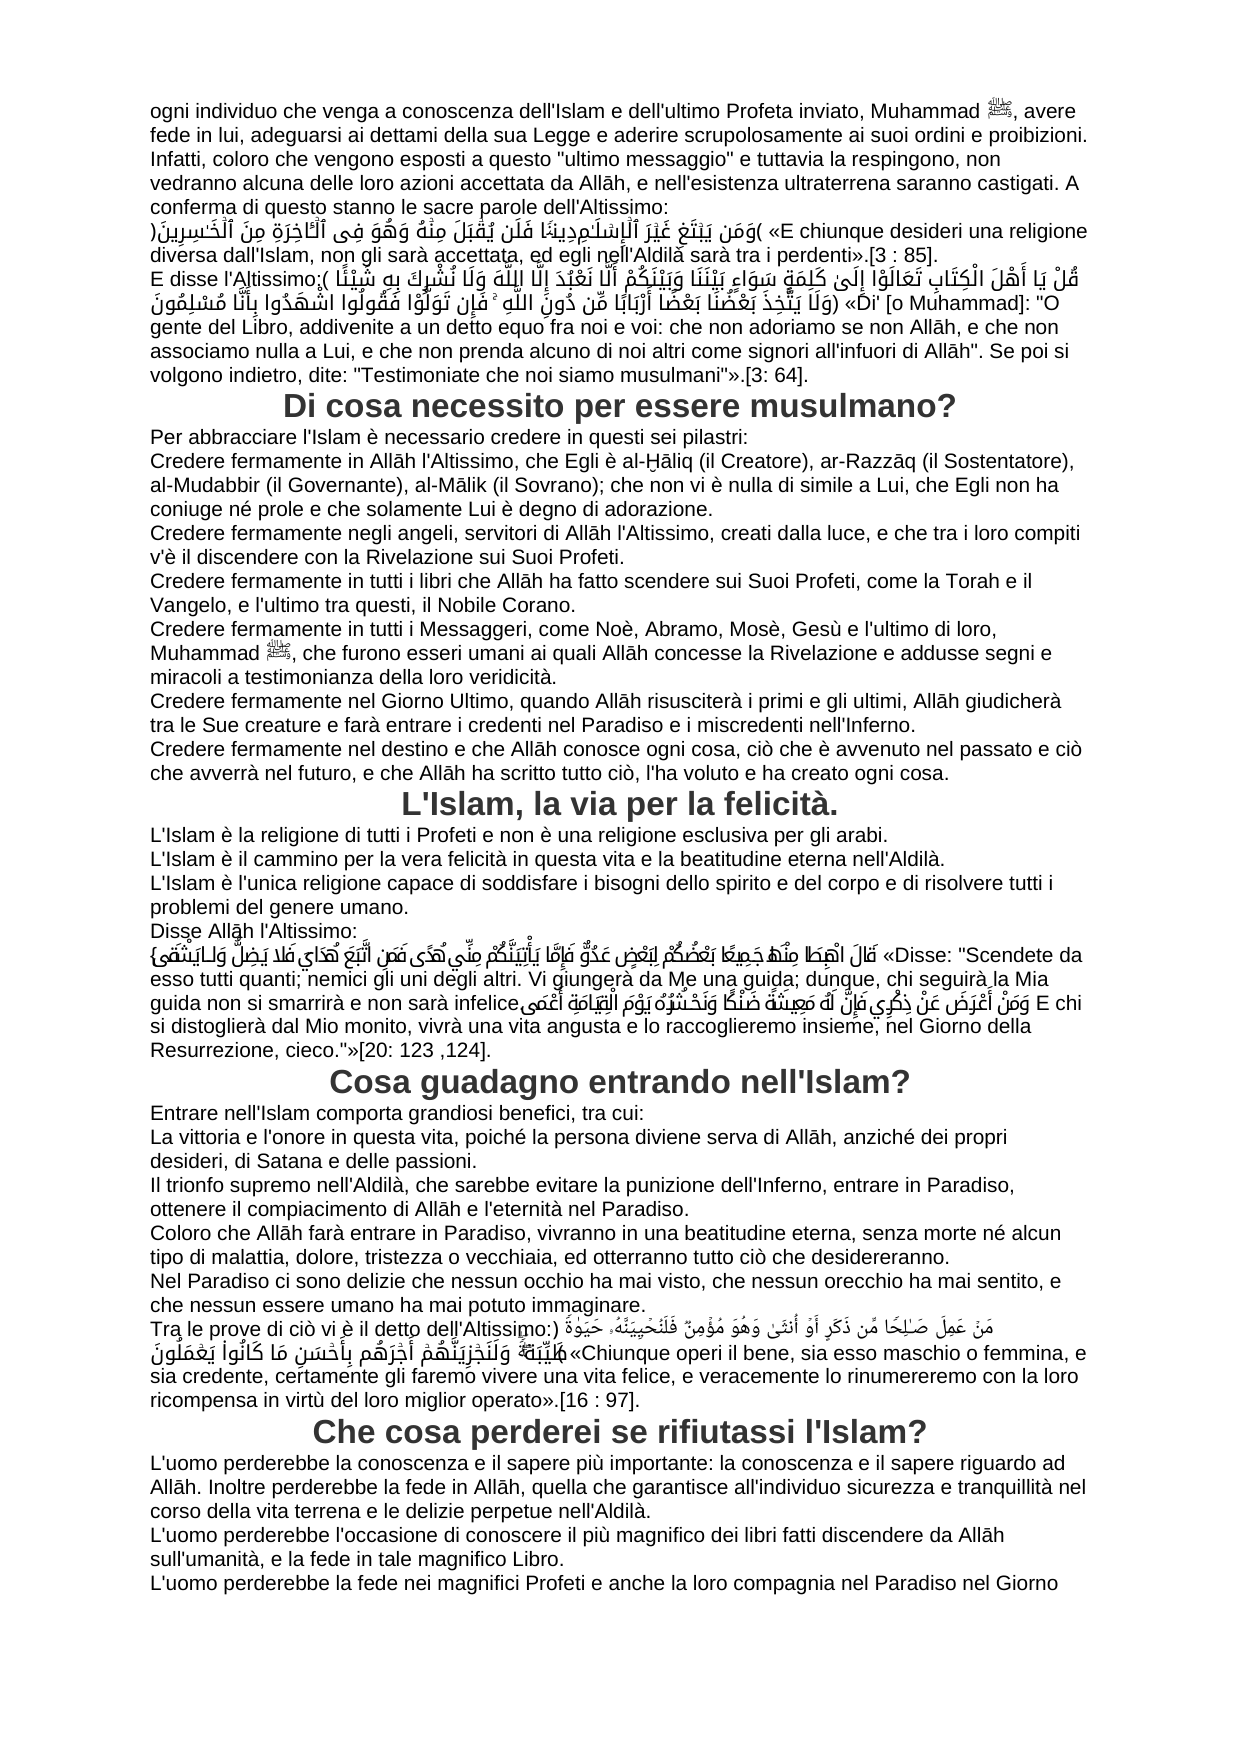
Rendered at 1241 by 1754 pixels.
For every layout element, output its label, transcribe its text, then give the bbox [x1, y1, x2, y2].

subtitle Che cosa perderei se rifiutassi l'Islam? [150, 1412, 1090, 1451]
text L'Islam è la religione di tutti i Profeti e non è una religione esclusiva per gli arabi. [150, 823, 1090, 847]
text Credere fermamente nel destino e che Allāh conosce ogni cosa, ciò che è avvenuto nel passato e ciò che avverrà nel futuro, e che Allāh ha scritto tutto ciò, l'ha voluto e ha creato ogni cosa. [150, 736, 1090, 784]
text Credere fermamente nel Giorno Ultimo, quando Allāh risusciterà i primi e gli ultimi, Allāh giudicherà tra le Sue creature e farà entrare i credenti nel Paradiso e i miscredenti nell'Inferno. [150, 688, 1090, 736]
text {قَالَ اهْبِطَا مِنْهَا جَمِيعًا بَعْضُكُمْ لِبَعْضٍ عَدُوٌّ فَإِمَّا يَأْتِيَنَّكُمْ مِنِّي هُدًى فَمَنِ اتَّبَعَ هُدَايَ فَلا يَضِلُّ وَلا يَشْقَى «Disse: "Scendete da esso tutti quanti; nemici gli uni degli altri. Vi giungerà da Me una guida; dunque, chi seguirà la Mia guida non si smarrirà e non sarà infelice.وَمَنْ أَعْرَضَ عَنْ ذِكْرِي فَإِنَّ لَهُ مَعِيشَةً ضَنْكًا وَنَحْشُرُهُ يَوْمَ الْقِيَامَةِ أَعْمَى E chi si distoglierà dal Mio monito, vivrà una vita angusta e lo raccoglieremo insieme, nel Giorno della Resurrezione, cieco."»[20: 123 ,124]. [150, 942, 1090, 1062]
text E disse l'Altissimo:(قُلْ يَا أَهْلَ الْكِتَابِ تَعَالَوْا إِلَىٰ كَلِمَةٍ سَوَاءٍ بَيْنَنَا وَبَيْنَكُمْ أَلَّا نَعْبُدَ إِلَّا اللَّهَ وَلَا نُشْرِكَ بِهِ شَيْئًا وَلَا يَتَّخِذَ بَعْضُنَا بَعْضًا أَرْبَابًا مِّن دُونِ اللَّهِ ۚ فَإِن تَوَلَّوْا فَقُولُوا اشْهَدُوا بِأَنَّا مُسْلِمُونَ) «Di' [o Muhammad]: "O gente del Libro, addivenite a un detto equo fra noi e voi: che non adoriamo se non Allāh, e che non associamo nulla a Lui, e che non prenda alcuno di noi altri come signori all'infuori di Allāh". Se poi si volgono indietro, dite: "Testimoniate che noi siamo musulmani"».[3: 64]. [150, 267, 1090, 386]
text Credere fermamente in tutti i Messaggeri, come Noè, Abramo, Mosè, Gesù e l'ultimo di loro, Muhammad ﷺ, che furono esseri umani ai quali Allāh concesse la Rivelazione e addusse segni e miracoli a testimonianza della loro veridicità. [150, 617, 1090, 688]
text Per abbracciare l'Islam è necessario credere in questi sei pilastri: [150, 425, 1090, 449]
subtitle Cosa guadagno entrando nell'Islam? [150, 1062, 1090, 1101]
text La vittoria e l'onore in questa vita, poiché la persona diviene serva di Allāh, anziché dei propri desideri, di Satana e delle passioni. [150, 1125, 1090, 1173]
text Il trionfo supremo nell'Aldilà, che sarebbe evitare la punizione dell'Inferno, entrare in Paradiso, ottenere il compiacimento di Allāh e l'eternità nel Paradiso. [150, 1173, 1090, 1221]
text Coloro che Allāh farà entrare in Paradiso, vivranno in una beatitudine eterna, senza morte né alcun tipo di malattia, dolore, tristezza o vecchiaia, ed otterranno tutto ciò che desidereranno. [150, 1221, 1090, 1268]
text Credere fermamente in tutti i libri che Allāh ha fatto scendere sui Suoi Profeti, come la Torah e il Vangelo, e l'ultimo tra questi, il Nobile Corano. [150, 569, 1090, 617]
text Credere fermamente in Allāh l'Altissimo, che Egli è al-Ḫāliq (il Creatore), ar-Razzāq (il Sostentatore), al-Mudabbir (il Governante), al-Mālik (il Sovrano); che non vi è nulla di simile a Lui, che Egli non ha coniuge né prole e che solamente Lui è degno di adorazione. [150, 449, 1090, 521]
text L'Islam è l'unica religione capace di soddisfare i bisogni dello spirito e del corpo e di risolvere tutti i problemi del genere umano. [150, 871, 1090, 918]
text Tra le prove di ciò vi è il detto dell'Altissimo:﴿مَنۡ عَمِلَ صَـٰلِحࣰا مِّن ذَكَرٍ أَوۡ أُنثَىٰ وَهُوَ مُؤۡمِنࣱ فَلَنُحۡیِیَنَّهُۥ حَیَوٰةࣰ طَیِّبَةࣰۖ وَلَنَجۡزِیَنَّهُمۡ أَجۡرَهُم بِأَحۡسَنِ مَا كَانُوا۟ یَعۡمَلُونَ﴾ «Chiunque operi il bene, sia esso maschio o femmina, e sia credente, certamente gli faremo vivere una vita felice, e veracemente lo rinumereremo con la loro ricompensa in virtù del loro miglior operato».[16 : 97]. [150, 1316, 1090, 1412]
text Disse Allāh l'Altissimo: [150, 918, 1090, 942]
subtitle L'Islam, la via per la felicità. [150, 784, 1090, 823]
text ﴿وَمَن یَبۡتَغِ غَیۡرَ ٱلۡإِسۡلَـٰمِ دِینࣰا فَلَن یُقۡبَلَ مِنۡهُ وَهُوَ فِی ٱلۡـَٔاخِرَةِ مِنَ ٱلۡخَـٰسِرِینَ﴾ «E chiunque desideri una religione diversa dall'Islam, non gli sarà accettata, ed egli nell'Aldilà sarà tra i perdenti».[3 : 85]. [150, 219, 1090, 267]
text Nel Paradiso ci sono delizie che nessun occhio ha mai visto, che nessun orecchio ha mai sentito, e che nessun essere umano ha mai potuto immaginare. [150, 1268, 1090, 1316]
text L'uomo perderebbe la conoscenza e il sapere più importante: la conoscenza e il sapere riguardo ad Allāh. Inoltre perderebbe la fede in Allāh, quella che garantisce all'individuo sicurezza e tranquillità nel corso della vita terrena e le delizie perpetue nell'Aldilà. [150, 1451, 1090, 1522]
text Entrare nell'Islam comporta grandiosi benefici, tra cui: [150, 1101, 1090, 1125]
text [150, 99, 1090, 219]
subtitle Di cosa necessito per essere musulmano? [150, 386, 1090, 425]
text L'uomo perderebbe l'occasione di conoscere il più magnifico dei libri fatti discendere da Allāh sull'umanità, e la fede in tale magnifico Libro. [150, 1522, 1090, 1570]
text L'Islam è il cammino per la vera felicità in questa vita e la beatitudine eterna nell'Aldilà. [150, 847, 1090, 871]
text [150, 1570, 1090, 1594]
text Credere fermamente negli angeli, servitori di Allāh l'Altissimo, creati dalla luce, e che tra i loro compiti v'è il discendere con la Rivelazione sui Suoi Profeti. [150, 521, 1090, 569]
